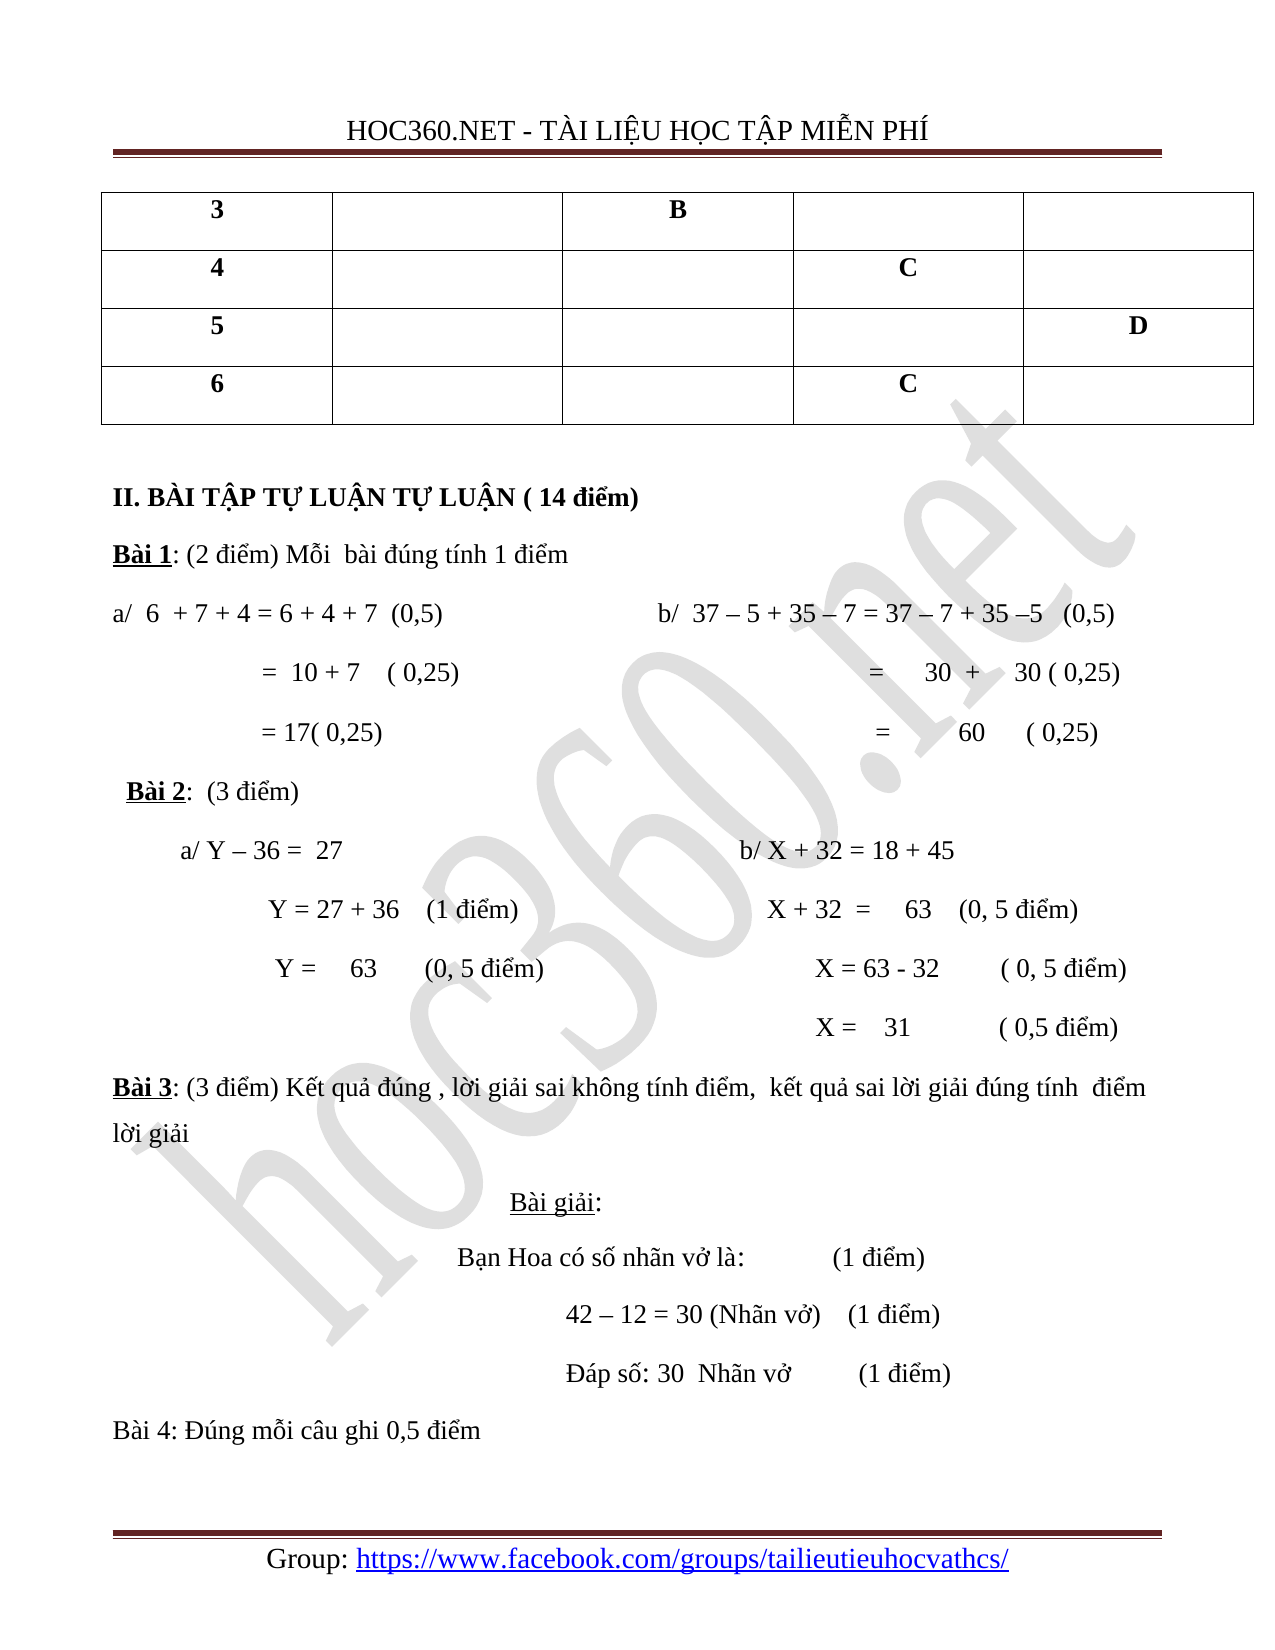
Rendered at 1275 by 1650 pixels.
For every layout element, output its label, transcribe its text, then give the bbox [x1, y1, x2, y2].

table_cell [563, 309, 793, 366]
table_cell C [794, 367, 1023, 424]
table_cell [333, 193, 562, 250]
table_cell [1024, 193, 1253, 250]
text Đáp số: 30 Nhãn vở (1 điểm) [566, 1355, 1162, 1388]
table_cell 4 [102, 251, 332, 308]
text Y = 63 (0, 5 điểm) X = 63 - 32 ( 0, 5 điểm) [112, 952, 1162, 983]
table_cell 5 [102, 309, 332, 366]
table_cell C [794, 251, 1023, 308]
table_cell D [1024, 309, 1253, 366]
text = 17( 0,25) = 60 ( 0,25) [112, 716, 1162, 747]
text Bài 1: (2 điểm) Mỗi bài đúng tính 1 điểm [112, 538, 1162, 569]
table_cell [563, 367, 793, 424]
text Bài 2: (3 điểm) [112, 775, 1162, 806]
table_cell 3 [102, 193, 332, 250]
text X = 31 ( 0,5 điểm) [112, 1011, 1162, 1043]
text Bài 3: (3 điểm) Kết quả đúng , lời giải sai không tính điểm, kết quả sai lời giải đúng tính điểm lời giải [112, 1071, 1162, 1148]
text Y = 27 + 36 (1 điểm) X + 32 = 63 (0, 5 điểm) [112, 893, 1162, 924]
text II. BÀI TẬP TỰ LUẬN TỰ LUẬN ( 14 điểm) [112, 482, 1162, 513]
text Bạn Hoa có số nhãn vở là: (1 điểm) [112, 1239, 1162, 1272]
table_cell [563, 251, 793, 308]
table_cell 6 [102, 367, 332, 424]
text 42 – 12 = 30 (Nhãn vở) (1 điểm) [566, 1298, 1162, 1329]
table_cell B [563, 193, 793, 250]
table_cell [333, 251, 562, 308]
text a/ 6 + 7 + 4 = 6 + 4 + 7 (0,5) b/ 37 – 5 + 35 – 7 = 37 – 7 + 35 –5 (0,5) [112, 597, 1162, 628]
table_cell [1024, 367, 1253, 424]
table_cell [794, 193, 1023, 250]
table_cell [1024, 251, 1253, 308]
text Bài giải: [114, 1176, 1207, 1218]
text = 10 + 7 ( 0,25) = 30 + 30 ( 0,25) [112, 656, 1162, 688]
text a/ Y – 36 = 27 b/ X + 32 = 18 + 45 [112, 834, 1162, 865]
table_cell [333, 309, 562, 366]
table_cell [794, 309, 1023, 366]
table_cell [333, 367, 562, 424]
text Bài 4: Đúng mỗi câu ghi 0,5 điểm [112, 1414, 1162, 1445]
